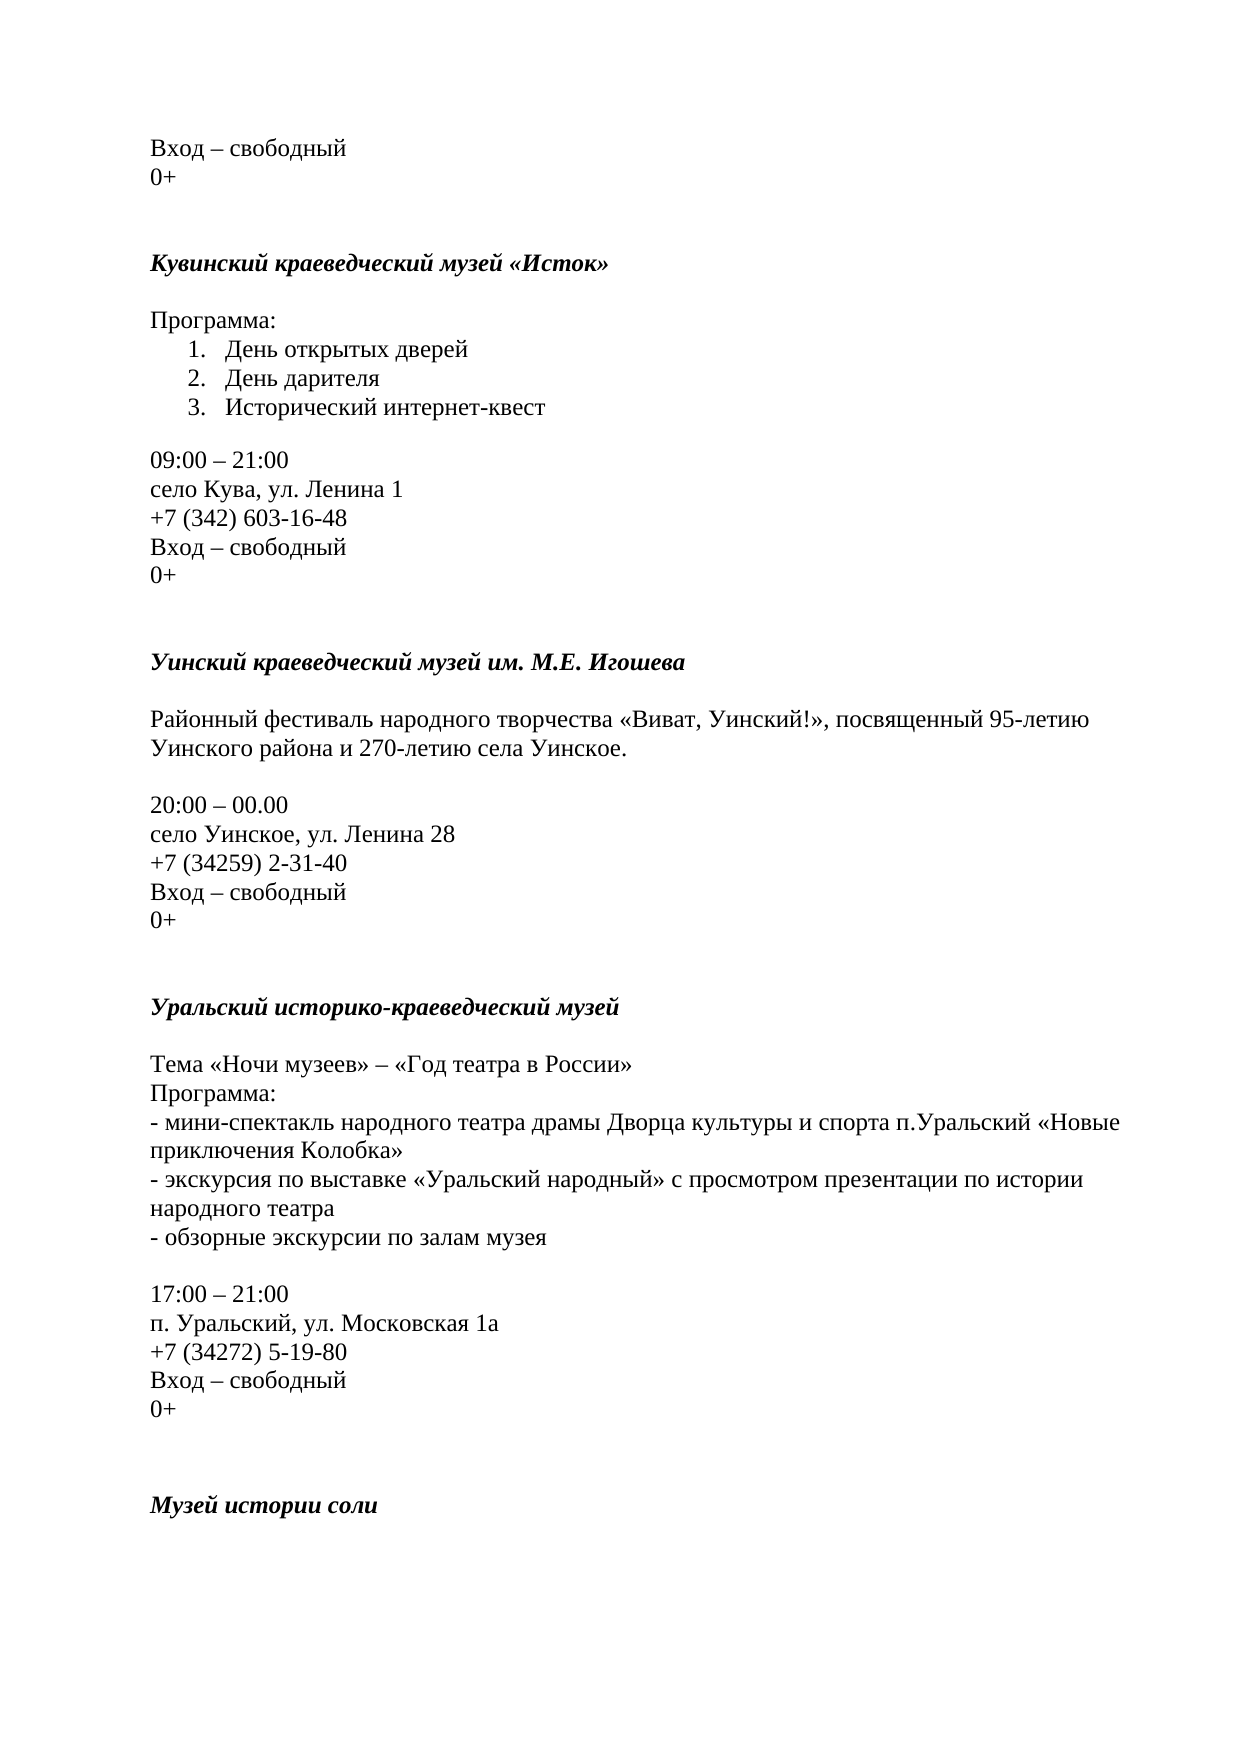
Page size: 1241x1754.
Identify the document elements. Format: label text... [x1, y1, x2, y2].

text - мини-спектакль народного театра драмы Дворца культуры и спорта п.Уральский «Новые приключения Колобка» [150, 1107, 1124, 1164]
text Вход – свободный [150, 133, 1124, 162]
text Вход – свободный [150, 532, 1124, 560]
text Программа: [150, 305, 1124, 334]
text Уральский историко-краеведческий музей [150, 992, 1124, 1020]
text Программа: [150, 1078, 1124, 1107]
text - экскурсия по выставке «Уральский народный» с просмотром презентации по истории народного театра [150, 1164, 1124, 1222]
text 0+ [150, 560, 1124, 589]
text Тема «Ночи музеев» – «Год театра в России» [150, 1049, 1124, 1078]
text Вход – свободный [150, 1365, 1124, 1394]
text Кувинский краеведческий музей «Исток» [150, 248, 1124, 277]
list День открытых дверей [187, 334, 1124, 363]
text +7 (34272) 5-19-80 [150, 1337, 1124, 1365]
list Исторический интернет-квест [187, 392, 1124, 420]
text село Уинское, ул. Ленина 28 [150, 819, 1124, 848]
text +7 (342) 603-16-48 [150, 503, 1124, 532]
text 0+ [150, 162, 1124, 190]
text село Кува, ул. Ленина 1 [150, 474, 1124, 503]
list День дарителя [187, 363, 1124, 392]
text Вход – свободный [150, 877, 1124, 905]
text п. Уральский, ул. Московская 1а [150, 1308, 1124, 1337]
text Музей истории соли [150, 1490, 1124, 1519]
text 0+ [150, 1394, 1124, 1423]
text - обзорные экскурсии по залам музея [150, 1222, 1124, 1250]
text +7 (34259) 2-31-40 [150, 848, 1124, 877]
text 09:00 – 21:00 [150, 445, 1124, 474]
text Уинский краеведческий музей им. М.Е. Игошева [150, 647, 1124, 675]
text Районный фестиваль народного творчества «Виват, Уинский!», посвященный 95-летию Уинского района и 270-летию села Уинское. [150, 704, 1124, 762]
text 0+ [150, 905, 1124, 934]
text 20:00 – 00.00 [150, 790, 1124, 819]
text 17:00 – 21:00 [150, 1279, 1124, 1308]
